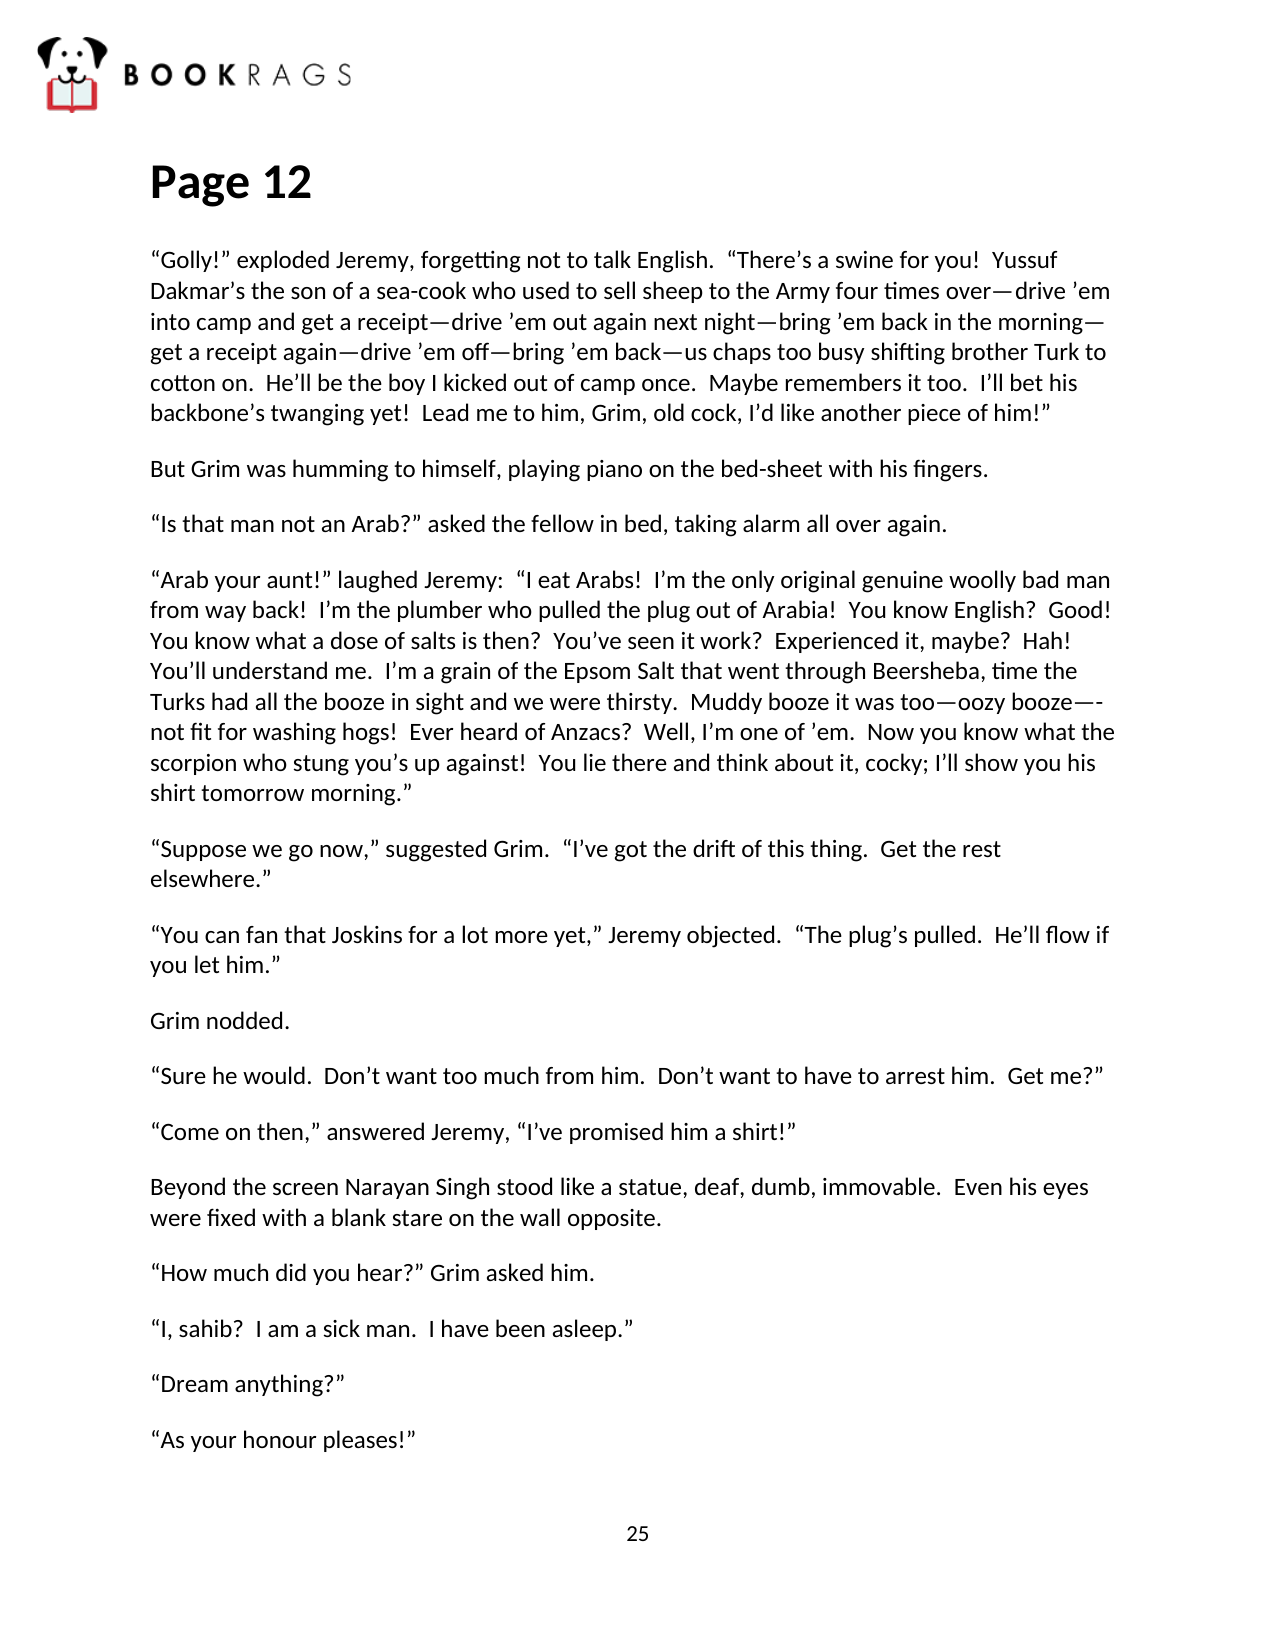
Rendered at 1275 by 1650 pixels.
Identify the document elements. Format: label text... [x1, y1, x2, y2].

text “Suppose we go now,” suggested Grim. “I’ve got the drift of this thing. Get the rest elsewhere.” [150, 833, 1125, 894]
text “As your honour pleases!” [150, 1424, 1125, 1455]
text “Sure he would. Don’t want too much from him. Don’t want to have to arrest him. Get me?” [150, 1061, 1125, 1091]
picture [37, 37, 351, 113]
text Page 12 [150, 150, 1125, 211]
text “How much did you hear?” Grim asked him. [150, 1258, 1125, 1288]
text Grim nodded. [150, 1005, 1125, 1036]
text Beyond the screen Narayan Singh stood like a statue, deaf, dumb, immovable. Even his eyes were fixed with a blank stare on the wall opposite. [150, 1172, 1125, 1233]
text “Golly!” exploded Jeremy, forgetting not to talk English. “There’s a swine for you! Yussuf Dakmar’s the son of a sea-cook who used to sell sheep to the Army four times over—­drive ’em into camp and get a receipt—­drive ’em out again next night—­bring ’em back in the morning—­ get a receipt again—­drive ’em off—­bring ’em back—­us chaps too busy shifting brother Turk to cotton on. He’ll be the boy I kicked out of camp once. Maybe remembers it too. I’ll bet his backbone’s twanging yet! Lead me to him, Grim, old cock, I’d like another piece of him!” [150, 244, 1125, 428]
text “Arab your aunt!” laughed Jeremy: “I eat Arabs! I’m the only original genuine woolly bad man from way back! I’m the plumber who pulled the plug out of Arabia! You know English? Good! You know what a dose of salts is then? You’ve seen it work? Experienced it, maybe? Hah! You’ll understand me. I’m a grain of the Epsom Salt that went through Beersheba, time the Turks had all the booze in sight and we were thirsty. Muddy booze it was too—­oozy booze—­not fit for washing hogs! Ever heard of Anzacs? Well, I’m one of ’em. Now you know what the scorpion who stung you’s up against! You lie there and think about it, cocky; I’ll show you his shirt tomorrow morning.” [150, 564, 1125, 808]
text “I, sahib? I am a sick man. I have been asleep.” [150, 1313, 1125, 1344]
text “Dream anything?” [150, 1369, 1125, 1399]
text But Grim was humming to himself, playing piano on the bed-sheet with his fingers. [150, 453, 1125, 483]
text “Come on then,” answered Jeremy, “I’ve promised him a shirt!” [150, 1116, 1125, 1147]
text “You can fan that Joskins for a lot more yet,” Jeremy objected. “The plug’s pulled. He’ll flow if you let him.” [150, 919, 1125, 980]
text “Is that man not an Arab?” asked the fellow in bed, taking alarm all over again. [150, 508, 1125, 539]
